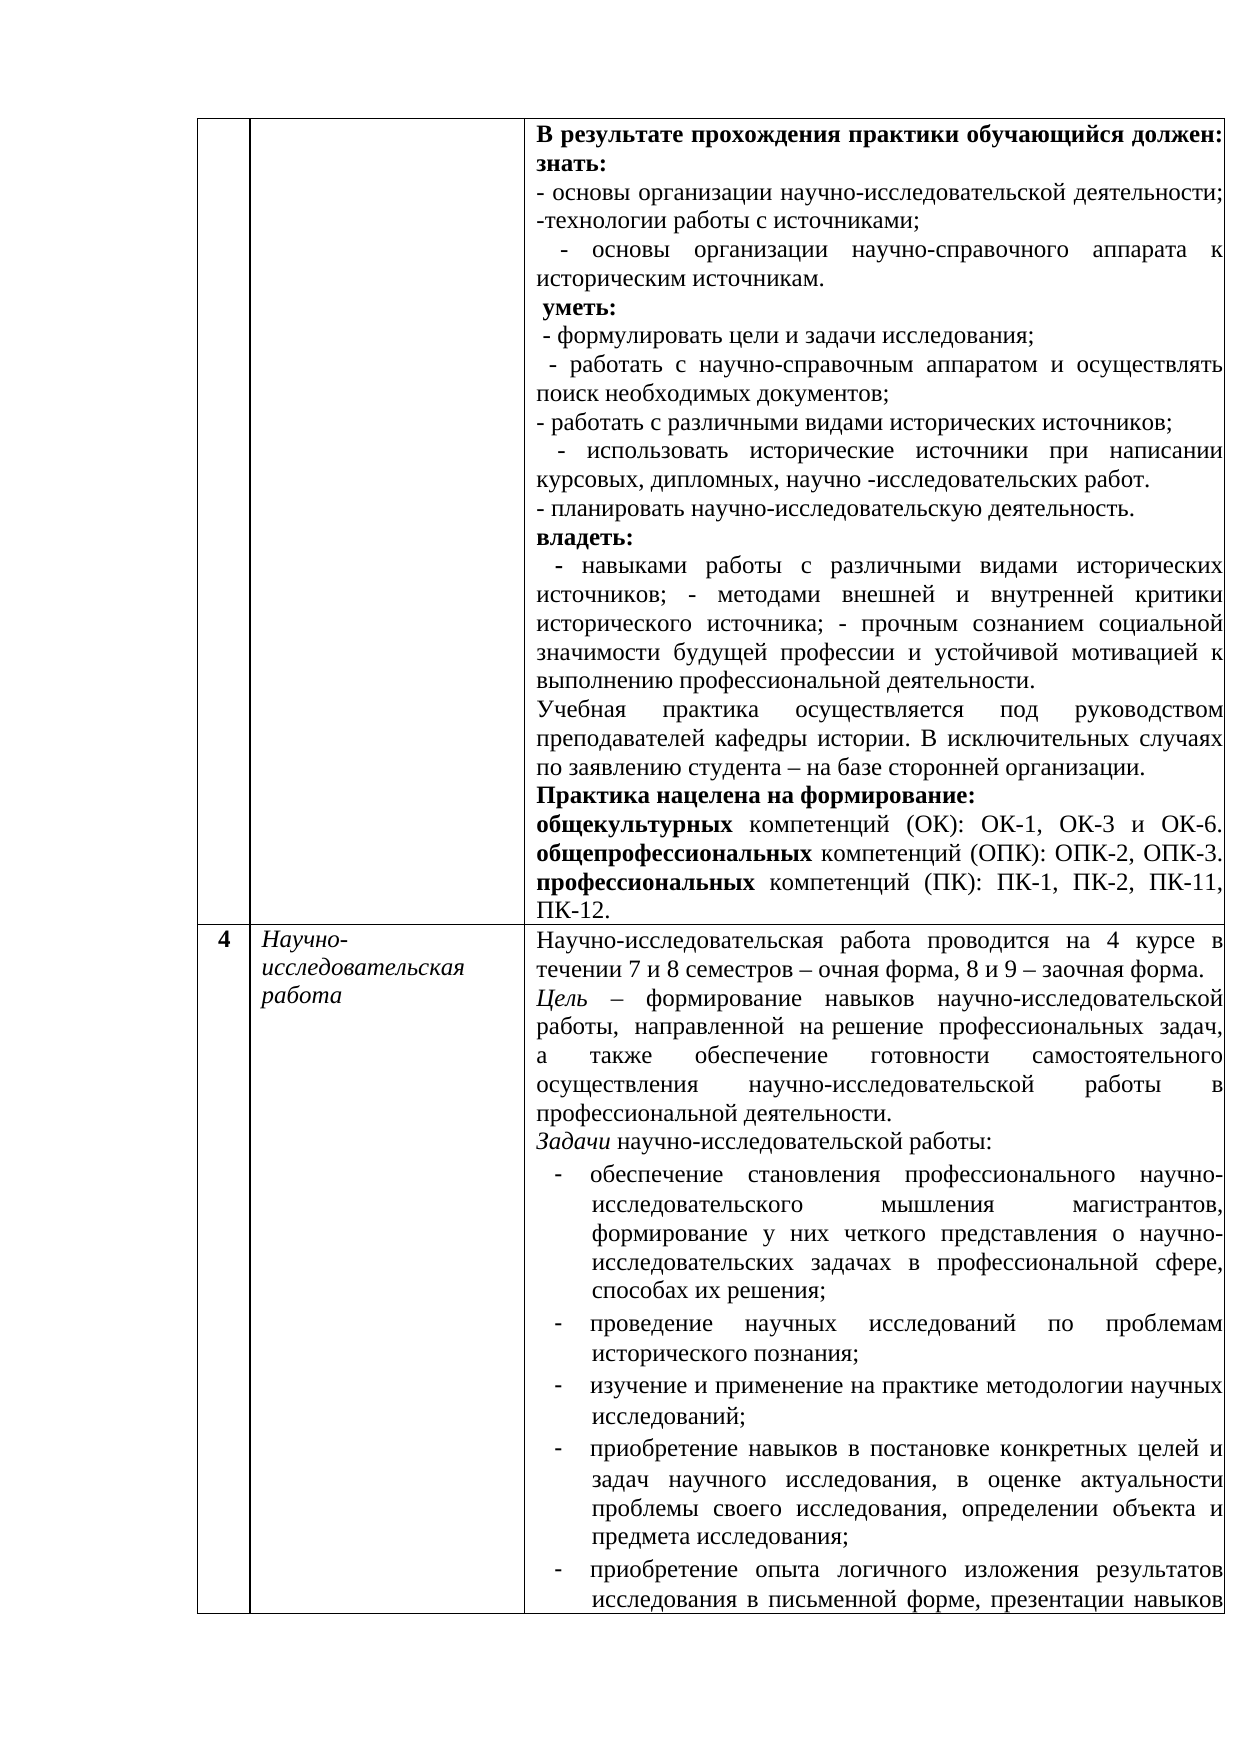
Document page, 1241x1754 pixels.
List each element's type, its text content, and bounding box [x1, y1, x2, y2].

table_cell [525, 925, 1224, 1613]
table_cell 3 [198, 119, 249, 924]
table_cell 4 [198, 925, 249, 1613]
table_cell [525, 119, 1224, 924]
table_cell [251, 925, 524, 1613]
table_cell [251, 119, 524, 924]
